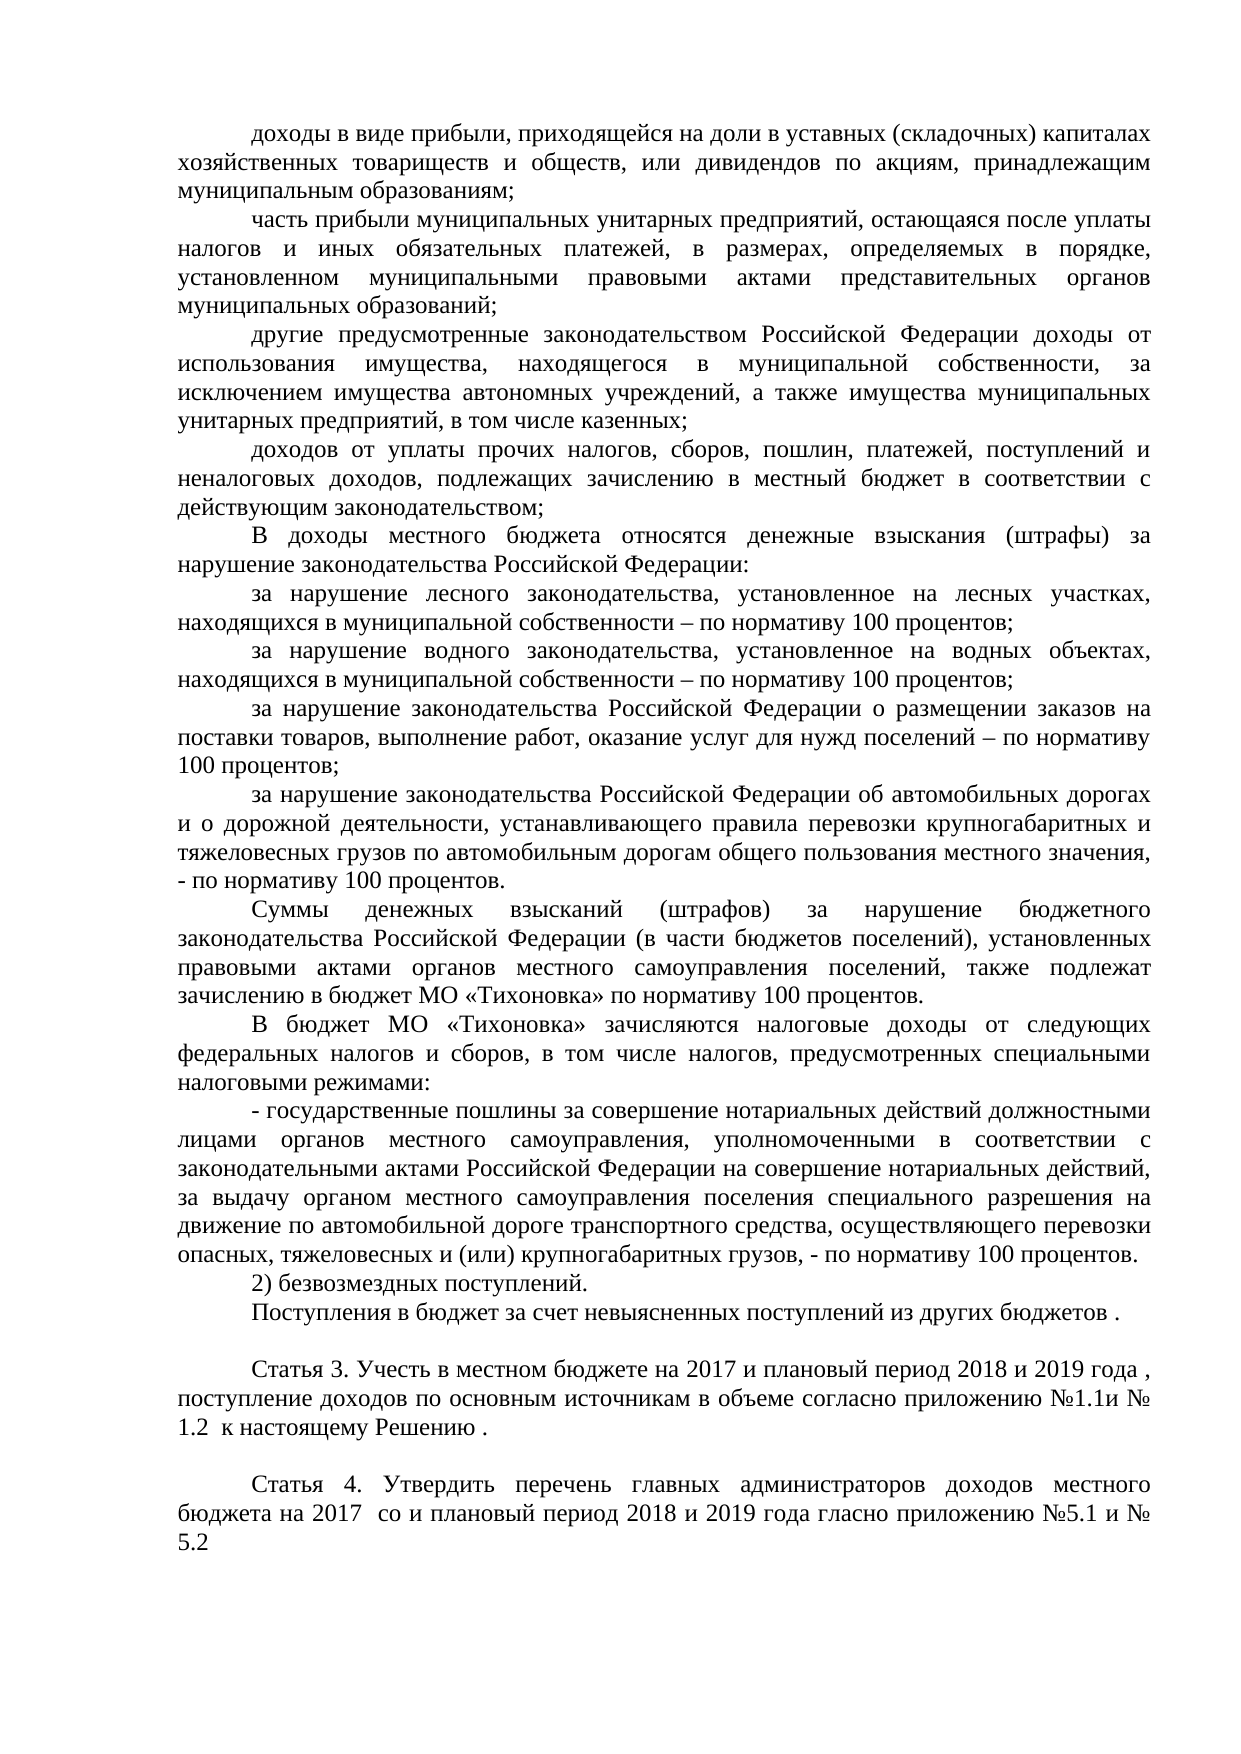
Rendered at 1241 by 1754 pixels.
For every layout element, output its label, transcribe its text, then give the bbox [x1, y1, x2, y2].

text за нарушение водного законодательства, установленное на водных объектах, находящихся в муниципальной собственности – по нормативу 100 процентов; [177, 636, 1152, 693]
text Суммы денежных взысканий (штрафов) за нарушение бюджетного законодательства Российской Федерации (в части бюджетов поселений), установленных правовыми актами органов местного самоуправления поселений, также подлежат зачислению в бюджет МО «Тихоновка» по нормативу 100 процентов. [177, 894, 1152, 1009]
text часть прибыли муниципальных унитарных предприятий, остающаяся после уплаты налогов и иных обязательных платежей, в размерах, определяемых в порядке, установленном муниципальными правовыми актами представительных органов муниципальных образований; [177, 204, 1152, 319]
text за нарушение лесного законодательства, установленное на лесных участках, находящихся в муниципальной собственности – по нормативу 100 процентов; [177, 578, 1152, 636]
text за нарушение законодательства Российской Федерации об автомобильных дорогах и о дорожной деятельности, устанавливающего правила перевозки крупногабаритных и тяжеловесных грузов по автомобильным дорогам общего пользования местного значения, - по нормативу 100 процентов. [177, 779, 1152, 894]
text - государственные пошлины за совершение нотариальных действий должностными лицами органов местного самоуправления, уполномоченными в соответствии с законодательными актами Российской Федерации на совершение нотариальных действий, за выдачу органом местного самоуправления поселения специального разрешения на движение по автомобильной дороге транспортного средства, осуществляющего перевозки опасных, тяжеловесных и (или) крупногабаритных грузов, - по нормативу 100 процентов. [177, 1096, 1152, 1268]
text В доходы местного бюджета относятся денежные взыскания (штрафы) за нарушение законодательства Российской Федерации: [177, 521, 1152, 578]
text Статья 3. Учесть в местном бюджете на 2017 и плановый период 2018 и 2019 года , поступление доходов по основным источникам в объеме согласно приложению №1.1и № 1.2 к настоящему Решению . [177, 1354, 1152, 1441]
text доходы в виде прибыли, приходящейся на доли в уставных (складочных) капиталах хозяйственных товариществ и обществ, или дивидендов по акциям, принадлежащим муниципальным образованиям; [177, 118, 1152, 204]
text Статья 4. Утвердить перечень главных администраторов доходов местного бюджета на 2017 со и плановый период 2018 и 2019 года гласно приложению №5.1 и № 5.2 [177, 1469, 1152, 1556]
text за нарушение законодательства Российской Федерации о размещении заказов на поставки товаров, выполнение работ, оказание услуг для нужд поселений – по нормативу 100 процентов; [177, 693, 1152, 779]
text доходов от уплаты прочих налогов, сборов, пошлин, платежей, поступлений и неналоговых доходов, подлежащих зачислению в местный бюджет в соответствии с действующим законодательством; [177, 434, 1152, 521]
text В бюджет МО «Тихоновка» зачисляются налоговые доходы от следующих федеральных налогов и сборов, в том числе налогов, предусмотренных специальными налоговыми режимами: [177, 1009, 1152, 1096]
text Поступления в бюджет за счет невыясненных поступлений из других бюджетов . [177, 1297, 1152, 1326]
text 2) безвозмездных поступлений. [177, 1268, 1152, 1297]
text другие предусмотренные законодательством Российской Федерации доходы от использования имущества, находящегося в муниципальной собственности, за исключением имущества автономных учреждений, а также имущества муниципальных унитарных предприятий, в том числе казенных; [177, 319, 1152, 434]
